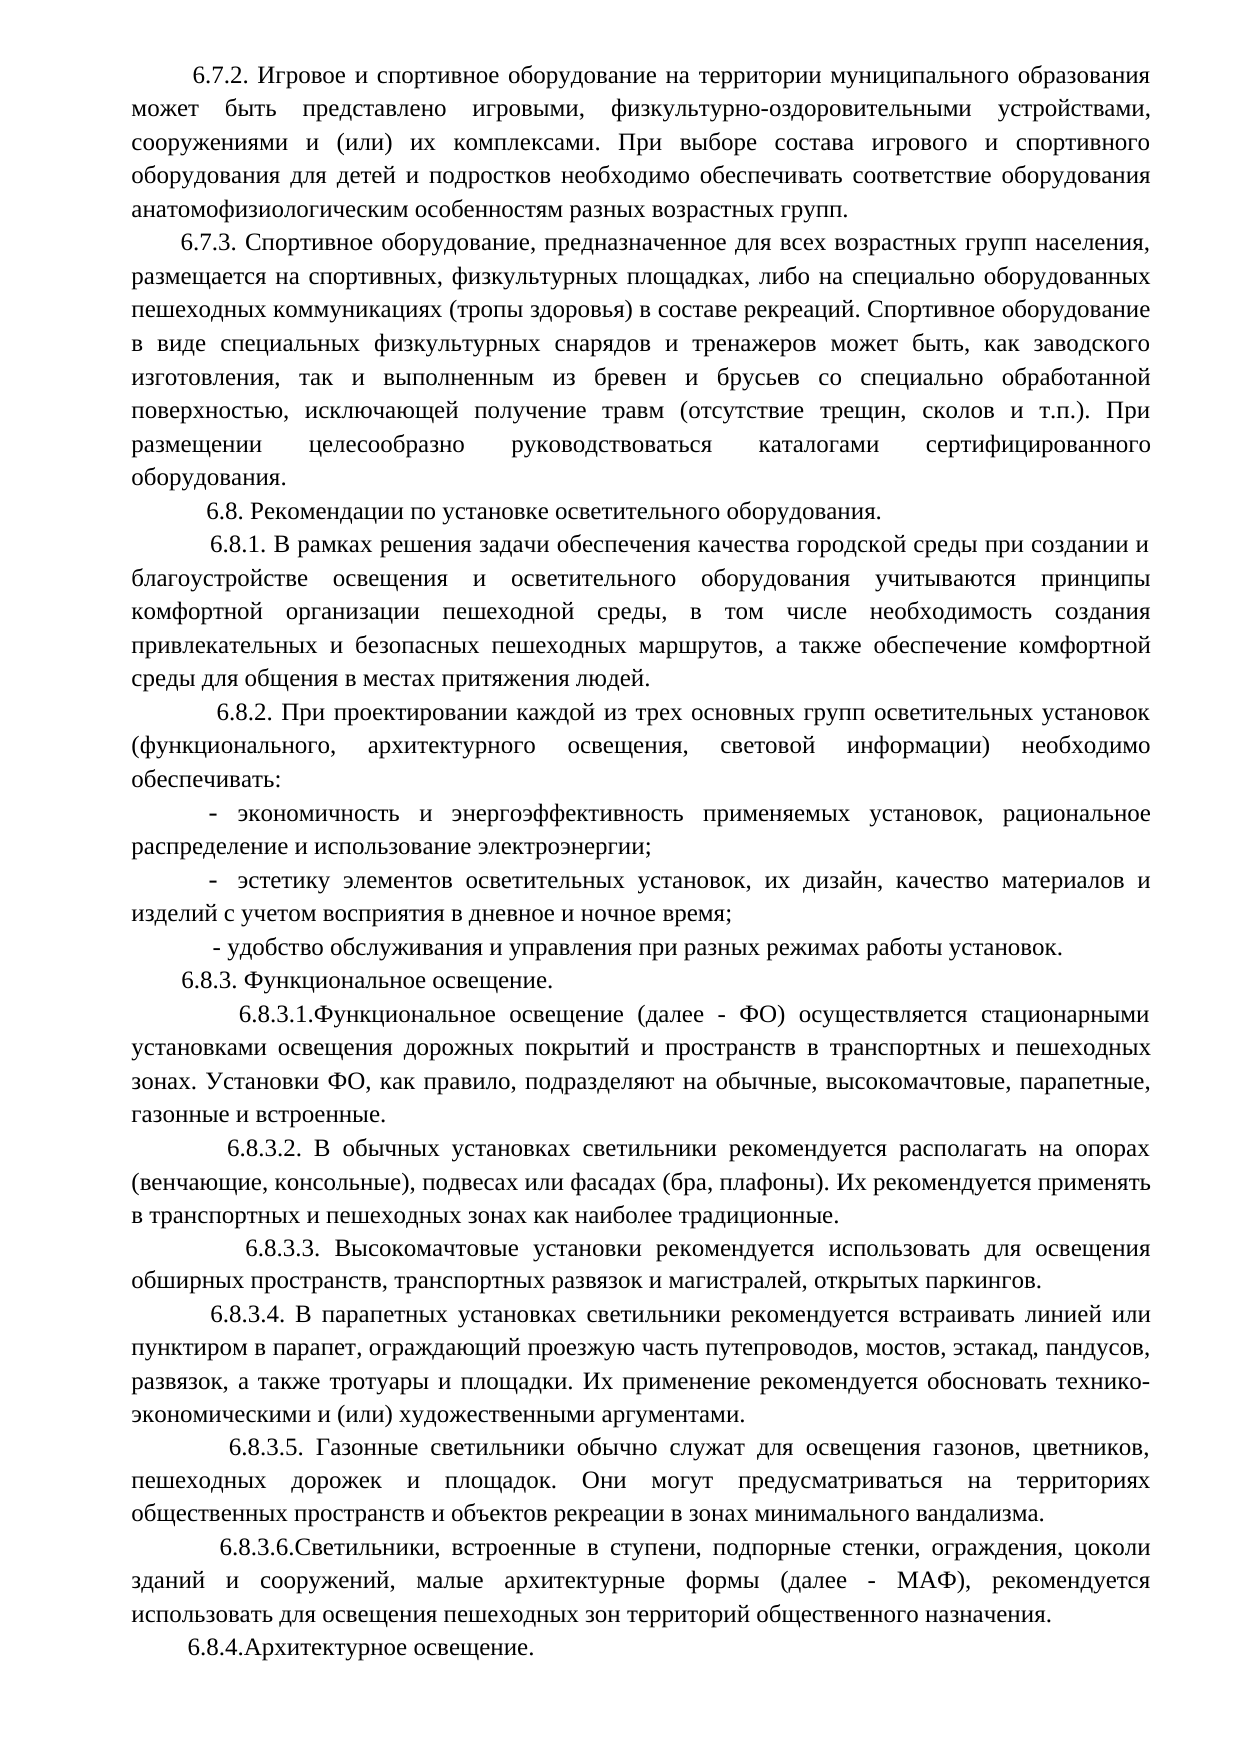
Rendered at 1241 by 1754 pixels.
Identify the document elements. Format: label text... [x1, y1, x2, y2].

text 6.8.4.Архитектурное освещение. [131, 1629, 1152, 1663]
text 6.8.3.3. Высокомачтовые установки рекомендуется использовать для освещения обширных пространств, транспортных развязок и магистралей, открытых паркингов. [131, 1230, 1152, 1295]
text 6.8.3. Функциональное освещение. [131, 962, 1152, 995]
text 6.8.2. При проектировании каждой из трех основных групп осветительных установок (функционального, архитектурного освещения, световой информации) необходимо обеспечивать: [131, 693, 1152, 794]
text 6.7.3. Спортивное оборудование, предназначенное для всех возрастных групп населения, размещается на спортивных, физкультурных площадках, либо на специально оборудованных пешеходных коммуникациях (тропы здоровья) в составе рекреаций. Спортивное оборудование в виде специальных физкультурных снарядов и тренажеров может быть, как заводского изготовления, так и выполненным из бревен и брусьев со специально обработанной поверхностью, исключающей получение травм (отсутствие трещин, сколов и т.п.). При размещении целесообразно руководствоваться каталогами сертифицированного оборудования. [131, 224, 1152, 492]
text 6.8. Рекомендации по установке осветительного оборудования. [206, 492, 1152, 526]
text 6.8.3.5. Газонные светильники обычно служат для освещения газонов, цветников, пешеходных дорожек и площадок. Они могут предусматриваться на территориях общественных пространств и объектов рекреации в зонах минимального вандализма. [131, 1429, 1152, 1528]
list эстетику элементов осветительных установок, их дизайн, качество материалов и изделий с учетом восприятия в дневное и ночное время; [131, 861, 1152, 928]
text - удобство обслуживания и управления при разных режимах работы установок. [131, 928, 1152, 962]
text 6.8.3.2. В обычных установках светильники рекомендуется располагать на опорах (венчающие, консольные), подвесах или фасадах (бра, плафоны). Их рекомендуется применять в транспортных и пешеходных зонах как наиболее традиционные. [131, 1129, 1152, 1230]
text 6.8.1. В рамках решения задачи обеспечения качества городской среды при создании и благоустройстве освещения и осветительного оборудования учитываются принципы комфортной организации пешеходной среды, в том числе необходимость создания привлекательных и безопасных пешеходных маршрутов, а также обеспечение комфортной среды для общения в местах притяжения людей. [131, 526, 1152, 693]
list экономичность и энергоэффективность применяемых установок, рациональное распределение и использование электроэнергии; [131, 794, 1152, 861]
text 6.8.3.4. В парапетных установках светильники рекомендуется встраивать линией или пунктиром в парапет, ограждающий проезжую часть путепроводов, мостов, эстакад, пандусов, развязок, а также тротуары и площадки. Их применение рекомендуется обосновать технико-экономическими и (или) художественными аргументами. [131, 1295, 1152, 1429]
text 6.8.3.1.Функциональное освещение (далее - ФО) осуществляется стационарными установками освещения дорожных покрытий и пространств в транспортных и пешеходных зонах. Установки ФО, как правило, подразделяют на обычные, высокомачтовые, парапетные, газонные и встроенные. [131, 995, 1152, 1129]
text 6.7.2. Игровое и спортивное оборудование на территории муниципального образования может быть представлено игровыми, физкультурно-оздоровительными устройствами, сооружениями и (или) их комплексами. При выборе состава игрового и спортивного оборудования для детей и подростков необходимо обеспечивать соответствие оборудования анатомофизиологическим особенностям разных возрастных групп. [131, 56, 1152, 224]
text 6.8.3.6.Светильники, встроенные в ступени, подпорные стенки, ограждения, цоколи зданий и сооружений, малые архитектурные формы (далее - МАФ), рекомендуется использовать для освещения пешеходных зон территорий общественного назначения. [131, 1528, 1152, 1629]
